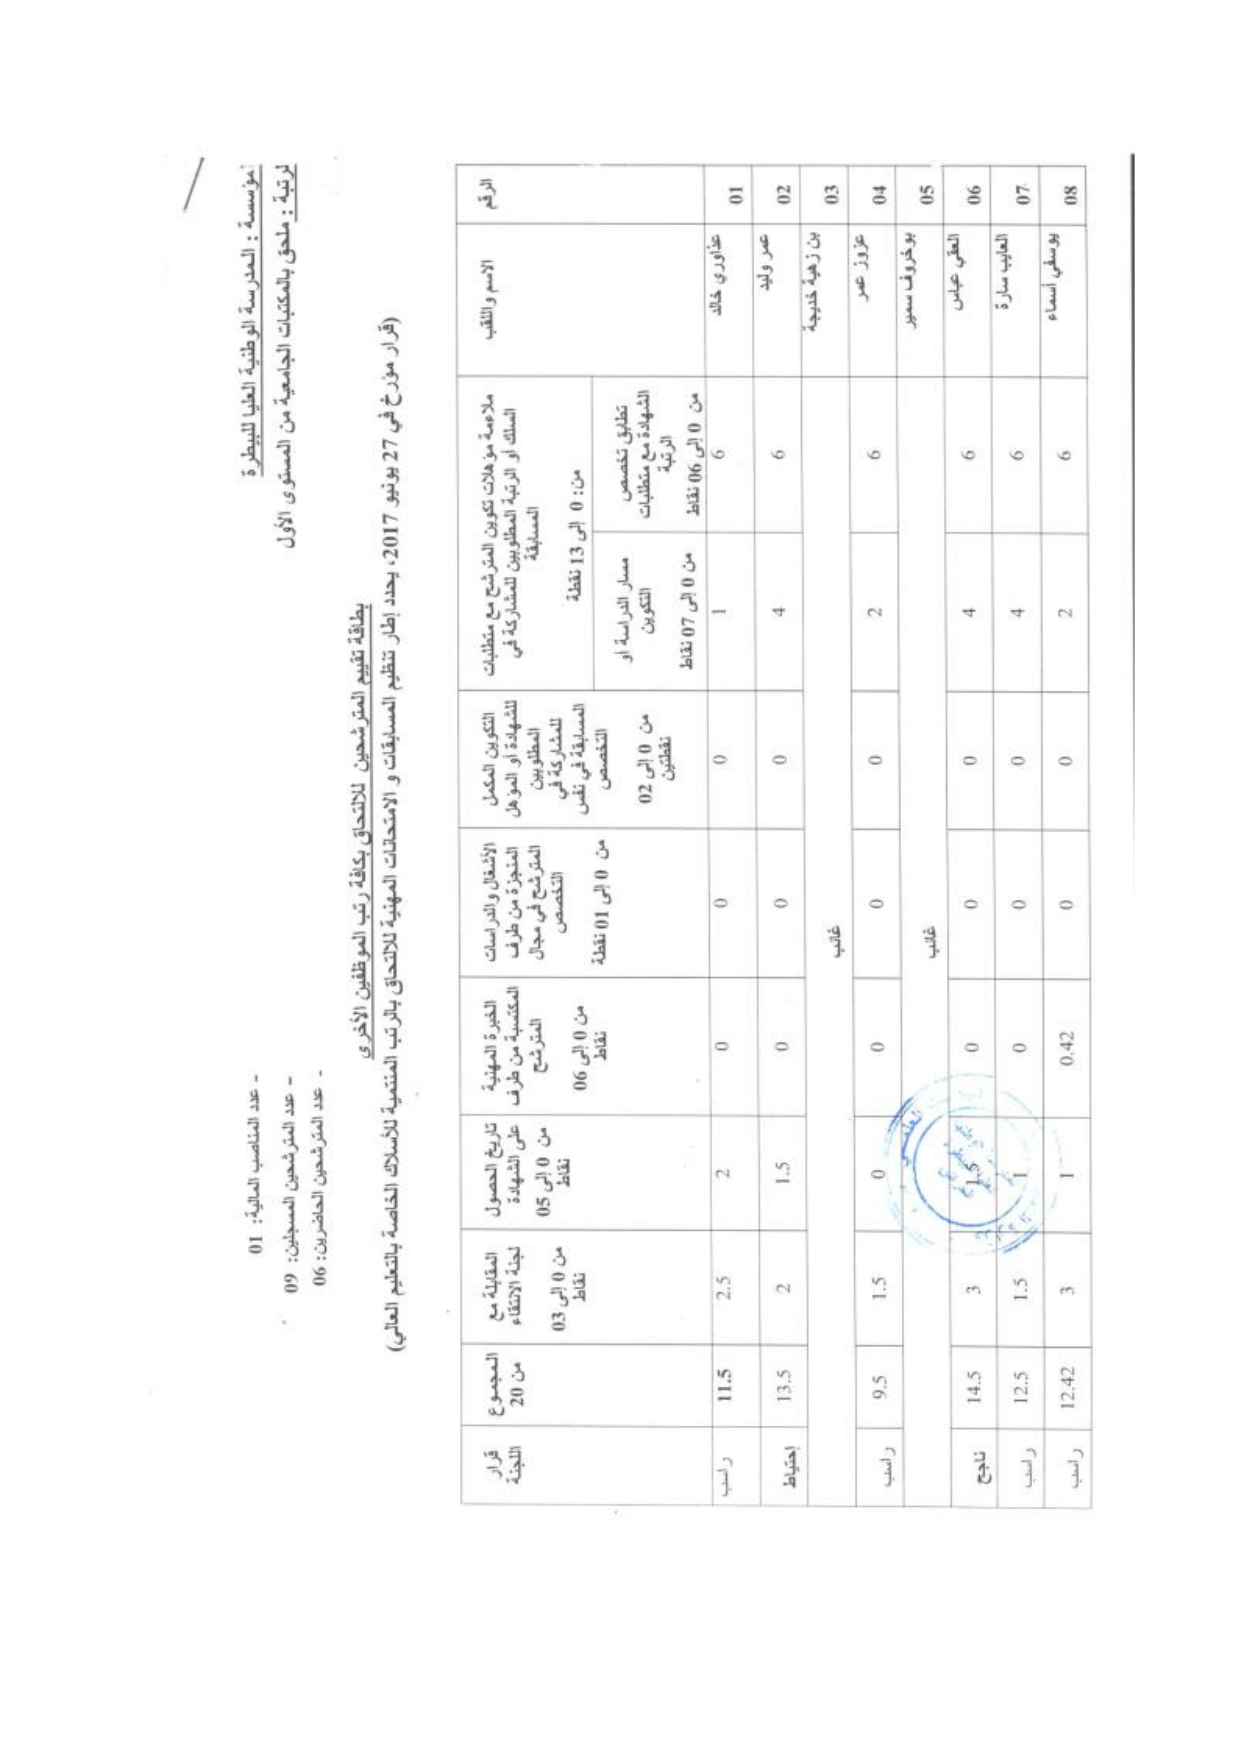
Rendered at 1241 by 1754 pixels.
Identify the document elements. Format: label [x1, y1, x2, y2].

picture [147, 147, 1135, 1545]
